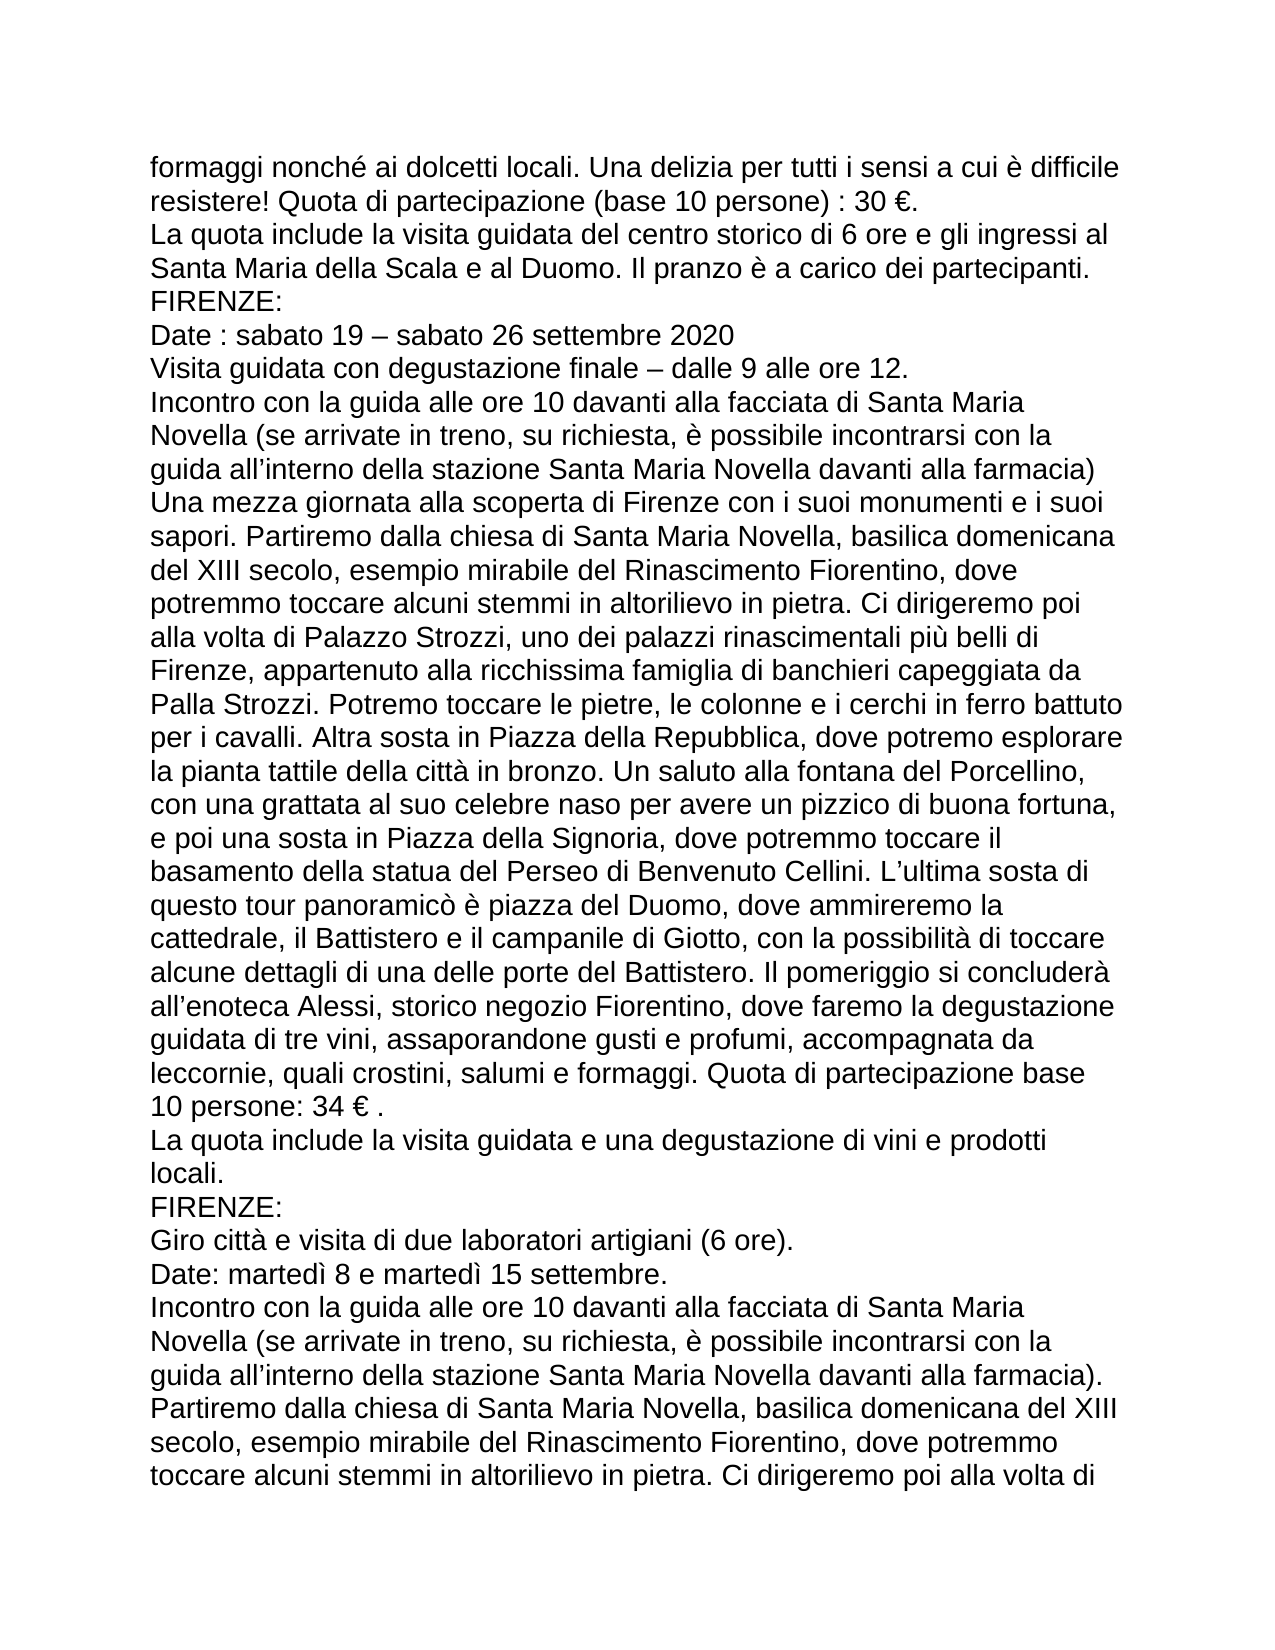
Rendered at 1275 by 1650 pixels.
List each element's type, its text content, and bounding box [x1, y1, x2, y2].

text Visita guidata con degustazione finale – dalle 9 alle ore 12. [150, 351, 1125, 385]
text Date: martedì 8 e martedì 15 settembre. [150, 1257, 1125, 1290]
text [150, 1391, 1125, 1492]
text La quota include la visita guidata e una degustazione di vini e prodotti locali. [150, 1123, 1125, 1190]
text Incontro con la guida alle ore 10 davanti alla facciata di Santa Maria Novella (se arrivate in treno, su richiesta, è possibile incontrarsi con la guida all’interno della stazione Santa Maria Novella davanti alla farmacia). [150, 1290, 1125, 1391]
text Una mezza giornata alla scoperta di Firenze con i suoi monumenti e i suoi sapori. Partiremo dalla chiesa di Santa Maria Novella, basilica domenicana del XIII secolo, esempio mirabile del Rinascimento Fiorentino, dove potremmo toccare alcuni stemmi in altorilievo in pietra. Ci dirigeremo poi alla volta di Palazzo Strozzi, uno dei palazzi rinascimentali più belli di Firenze, appartenuto alla ricchissima famiglia di banchieri capeggiata da Palla Strozzi. Potremo toccare le pietre, le colonne e i cerchi in ferro battuto per i cavalli. Altra sosta in Piazza della Repubblica, dove potremo esplorare la pianta tattile della città in bronzo. Un saluto alla fontana del Porcellino, con una grattata al suo celebre naso per avere un pizzico di buona fortuna, e poi una sosta in Piazza della Signoria, dove potremmo toccare il basamento della statua del Perseo di Benvenuto Cellini. L’ultima sosta di questo tour panoramicò è piazza del Duomo, dove ammireremo la cattedrale, il Battistero e il campanile di Giotto, con la possibilità di toccare alcune dettagli di una delle porte del Battistero. Il pomeriggio si concluderà all’enoteca Alessi, storico negozio Fiorentino, dove faremo la degustazione guidata di tre vini, assaporandone gusti e profumi, accompagnata da leccornie, quali crostini, salumi e formaggi. Quota di partecipazione base 10 persone: 34 € . [150, 485, 1125, 1123]
text Incontro con la guida alle ore 10 davanti alla facciata di Santa Maria Novella (se arrivate in treno, su richiesta, è possibile incontrarsi con la guida all’interno della stazione Santa Maria Novella davanti alla farmacia) [150, 385, 1125, 485]
text La quota include la visita guidata del centro storico di 6 ore e gli ingressi al Santa Maria della Scala e al Duomo. Il pranzo è a carico dei partecipanti. [150, 217, 1125, 284]
text Giro città e visita di due laboratori artigiani (6 ore). [150, 1223, 1125, 1257]
text FIRENZE: [150, 1190, 1125, 1223]
text FIRENZE: [150, 284, 1125, 318]
text Date : sabato 19 – sabato 26 settembre 2020 [150, 318, 1125, 351]
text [150, 150, 1125, 217]
